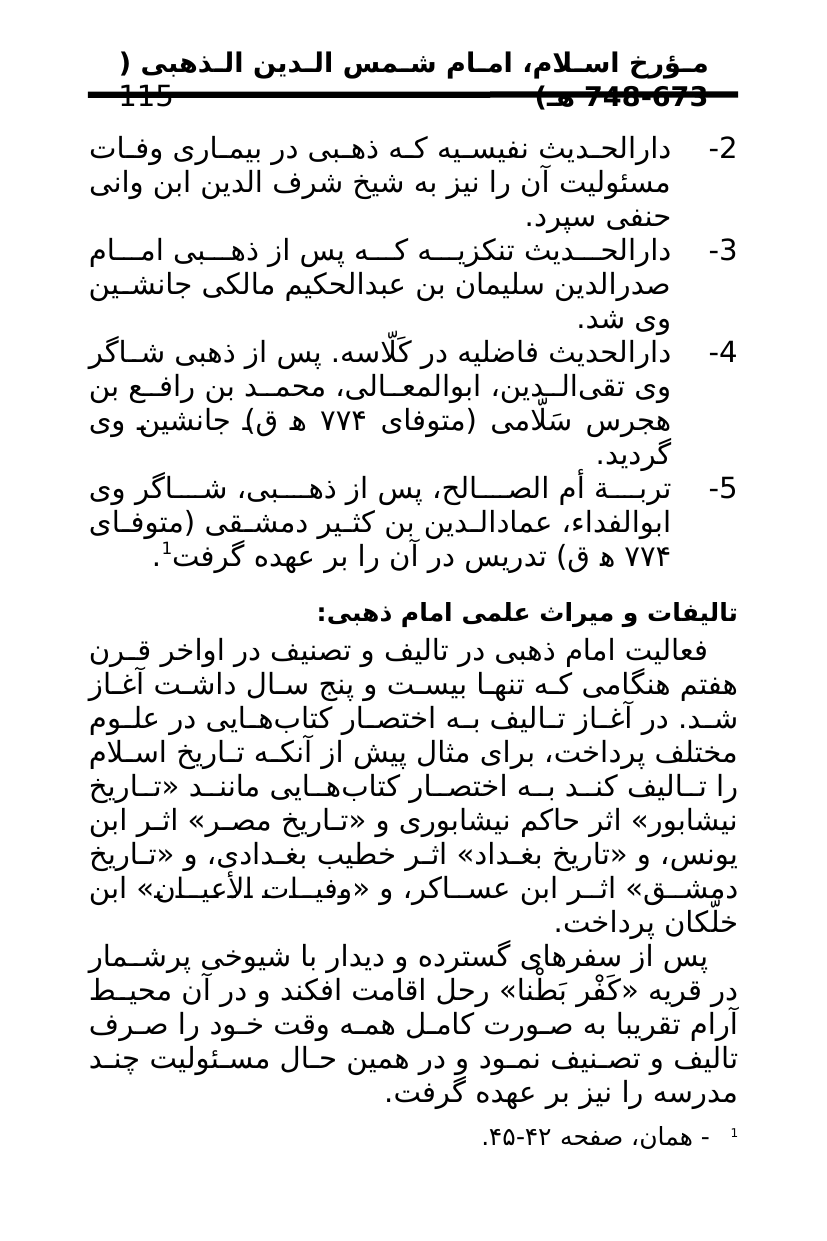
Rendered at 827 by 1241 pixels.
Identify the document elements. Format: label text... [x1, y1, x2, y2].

text تالیفات و میراث علمی امام ذهبی: [89, 598, 738, 627]
list دارالحدیث تنکزیه که پس از ذهبی امام صدرالدین سلیمان بن عبدالحکیم مالکی جانشین وی شد. [89, 233, 708, 335]
list دارالحدیث نفیسیه که ذهبی در بیماری وفات مسئولیت آن را نیز به شیخ شرف الدین ابن وانی حنفی سپرد. [89, 132, 708, 233]
list دارالحدیث فاضلیه در کَلّاسه. پس از ذهبی شاگر وی تقی‌الدین، ابوالمعالی، محمد بن رافع بن هجرس سَلّامی (متوفای ۷۷۴ ﻫ ق) جانشین وی گردید. [89, 335, 708, 471]
text پس از سفرهای گسترده و دیدار با شیوخی پرشمار در قریه «کَفْر بَطْنا» رحل اقامت افکند و در آن محیط آرام تقریبا به صورت کامل همه وقت خود را صرف تالیف و تصنیف نمود و در همین حال مسئولیت چند مدرسه را نیز بر عهده گرفت. [89, 939, 738, 1109]
text فعالیت امام ذهبی در تالیف و تصنیف در اواخر قرن هفتم هنگامی که تنها بیست و پنج سال داشت آغاز شد. در آغاز تالیف به اختصار کتاب‌هایی در علوم مختلف پرداخت، برای مثال پیش از آنکه تاریخ اسلام را تالیف کند به اختصار کتاب‌هایی مانند «تاریخ نیشابور» اثر حاکم نیشابوری و «تاریخ مصر» اثر ابن یونس، و «تاریخ بغداد» اثر خطیب بغدادی، و «تاریخ دمشق» اثر ابن عساکر، و «وفيات الأعيان» ابن خلّکان پرداخت. [89, 633, 738, 939]
list تربة أم الصالح، پس از ذهبی، شاگر وی ابوالفداء، عمادالدین بن کثیر دمشقی (متوفای ۷۷۴ ﻫ ق) تدریس در آن را بر عهده گرفت. [89, 471, 708, 573]
